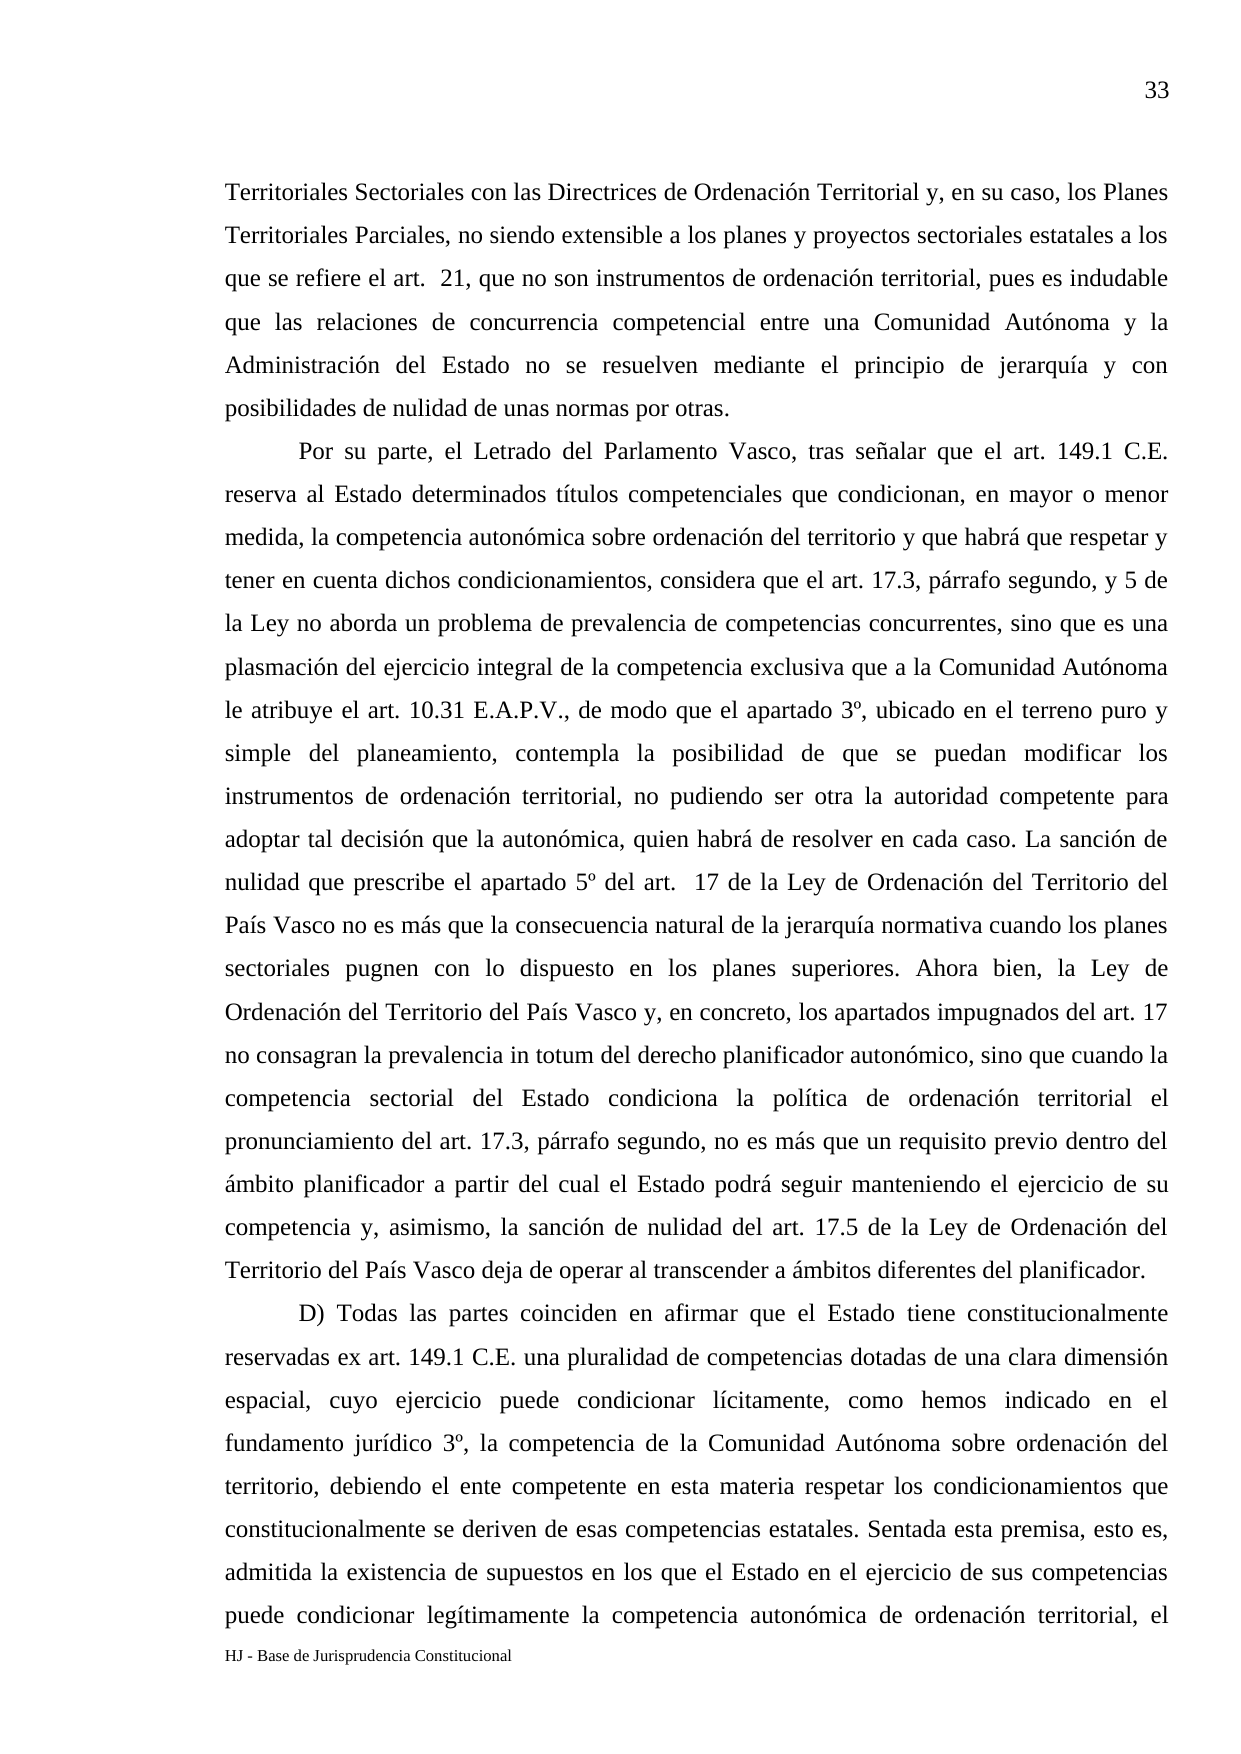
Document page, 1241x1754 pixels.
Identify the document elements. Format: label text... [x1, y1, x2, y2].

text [224, 1298, 1169, 1629]
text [224, 177, 1169, 422]
text Por su parte, el Letrado del Parlamento Vasco, tras señalar que el art. 149.1 C.E. reserva al Estado determinados títulos competenciales que condicionan, en mayor o menor medida, la competencia autonómica sobre ordenación del territorio y que habrá que respetar y tener en cuenta dichos condicionamientos, considera que el art. 17.3, párrafo segundo, y 5 de la Ley no aborda un problema de prevalencia de competencias concurrentes, sino que es una plasmación del ejercicio integral de la competencia exclusiva que a la Comunidad Autónoma le atribuye el art. 10.31 E.A.P.V., de modo que el apartado 3º, ubicado en el terreno puro y simple del planeamiento, contempla la posibilidad de que se puedan modificar los instrumentos de ordenación territorial, no pudiendo ser otra la autoridad competente para adoptar tal decisión que la autonómica, quien habrá de resolver en cada caso. La sanción de nulidad que prescribe el apartado 5º del art. 17 de la Ley de Ordenación del Territorio del País Vasco no es más que la consecuencia natural de la jerarquía normativa cuando los planes sectoriales pugnen con lo dispuesto en los planes superiores. Ahora bien, la Ley de Ordenación del Territorio del País Vasco y, en concreto, los apartados impugnados del art. 17 no consagran la prevalencia in totum del derecho planificador autonómico, sino que cuando la competencia sectorial del Estado condiciona la política de ordenación territorial el pronunciamiento del art. 17.3, párrafo segundo, no es más que un requisito previo dentro del ámbito planificador a partir del cual el Estado podrá seguir manteniendo el ejercicio de su competencia y, asimismo, la sanción de nulidad del art. 17.5 de la Ley de Ordenación del Territorio del País Vasco deja de operar al transcender a ámbitos diferentes del planificador. [224, 436, 1169, 1284]
